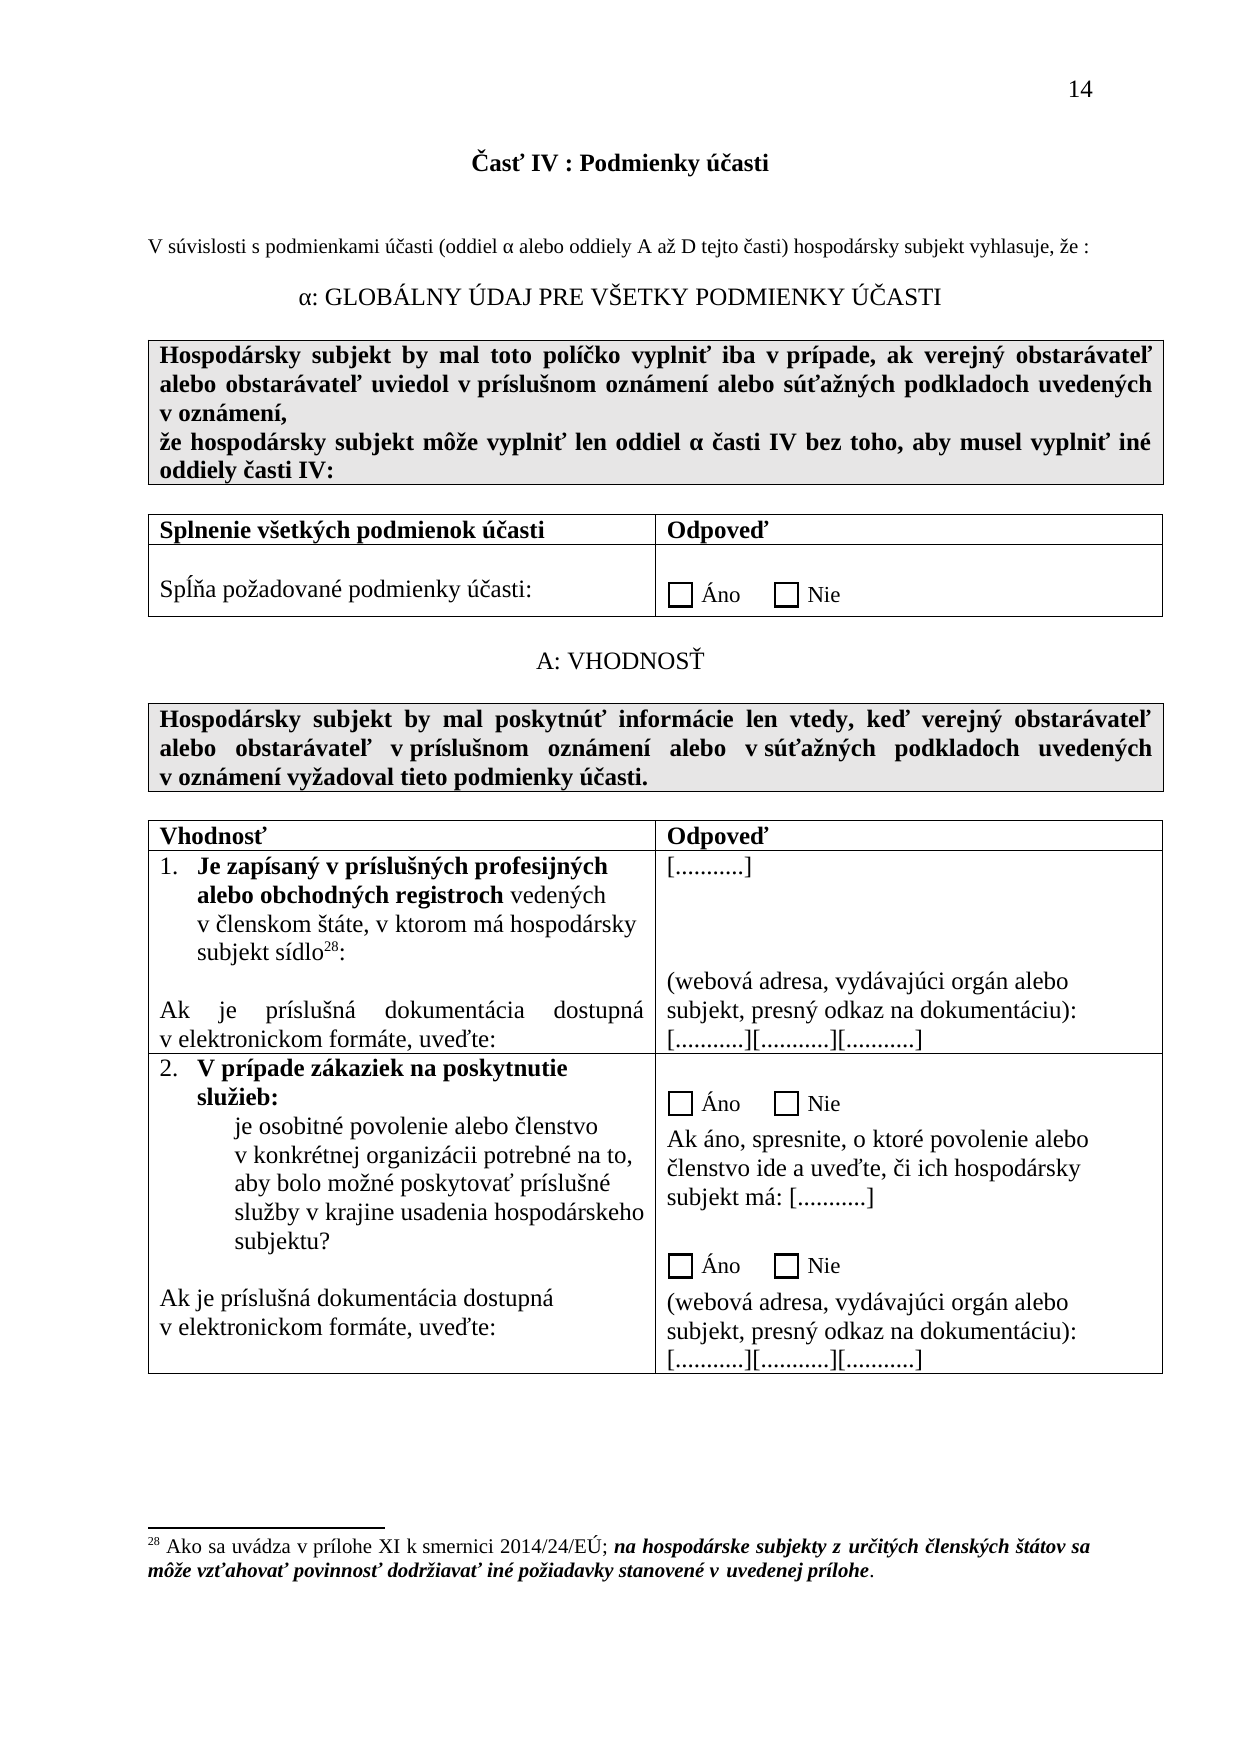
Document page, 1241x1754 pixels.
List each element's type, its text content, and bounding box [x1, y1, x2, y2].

table_cell [...........] (webová adresa, vydávajúci orgán alebo subjekt, presný odkaz na dokumentáciu): [...........][...........][...........] [656, 851, 1162, 1052]
table_cell [656, 545, 1162, 616]
table_header Hospodársky subjekt by mal toto políčko vyplniť iba v prípade, ak verejný obstarávateľ alebo obstarávateľ uviedol v príslušnom oznámení alebo súťažných podkladoch uvedených v oznámení, že hospodársky subjekt môže vyplniť len oddiel α časti IV bez toho, aby musel vyplniť iné oddiely časti IV: [149, 341, 1163, 484]
table_cell V prípade zákaziek na poskytnutie služieb: je osobitné povolenie alebo členstvo v konkrétnej organizácii potrebné na to, aby bolo možné poskytovať príslušné služby v krajine usadenia hospodárskeho subjektu? Ak je príslušná dokumentácia dostupná v elektronickom formáte, uveďte: [149, 1054, 655, 1373]
table_header Hospodársky subjekt by mal poskytnúť informácie len vtedy, keď verejný obstarávateľ alebo obstarávateľ v príslušnom oznámení alebo v súťažných podkladoch uvedených v oznámení vyžadoval tieto podmienky účasti. [149, 704, 1163, 791]
table_cell Ak áno, spresnite, o ktoré povolenie alebo členstvo ide a uveďte, či ich hospodársky subjekt má: [...........] (webová adresa, vydávajúci orgán alebo subjekt, presný odkaz na dokumentáciu): [...........][...........][...........] [656, 1054, 1162, 1373]
table_header Vhodnosť [149, 821, 655, 850]
text α: GLOBÁLNY ÚDAJ PRE VŠETKY PODMIENKY ÚČASTI [148, 282, 1093, 311]
table_cell Spĺňa požadované podmienky účasti: [149, 545, 655, 616]
table_header Splnenie všetkých podmienok účasti [149, 515, 655, 544]
table_header Odpoveď [656, 515, 1162, 544]
table_cell Je zapísaný v príslušných profesijných alebo obchodných registroch vedených v členskom štáte, v ktorom má hospodársky subjekt sídlo: Ak je príslušná dokumentácia dostupná v elektronickom formáte, uveďte: [149, 851, 655, 1052]
text Časť IV : Podmienky účasti [148, 148, 1093, 176]
text A: VHODNOSŤ [148, 646, 1093, 674]
text V súvislosti s podmienkami účasti (oddiel α alebo oddiely A až D tejto časti) hospodársky subjekt vyhlasuje, že : [148, 234, 1093, 258]
table_header Odpoveď [656, 821, 1162, 850]
